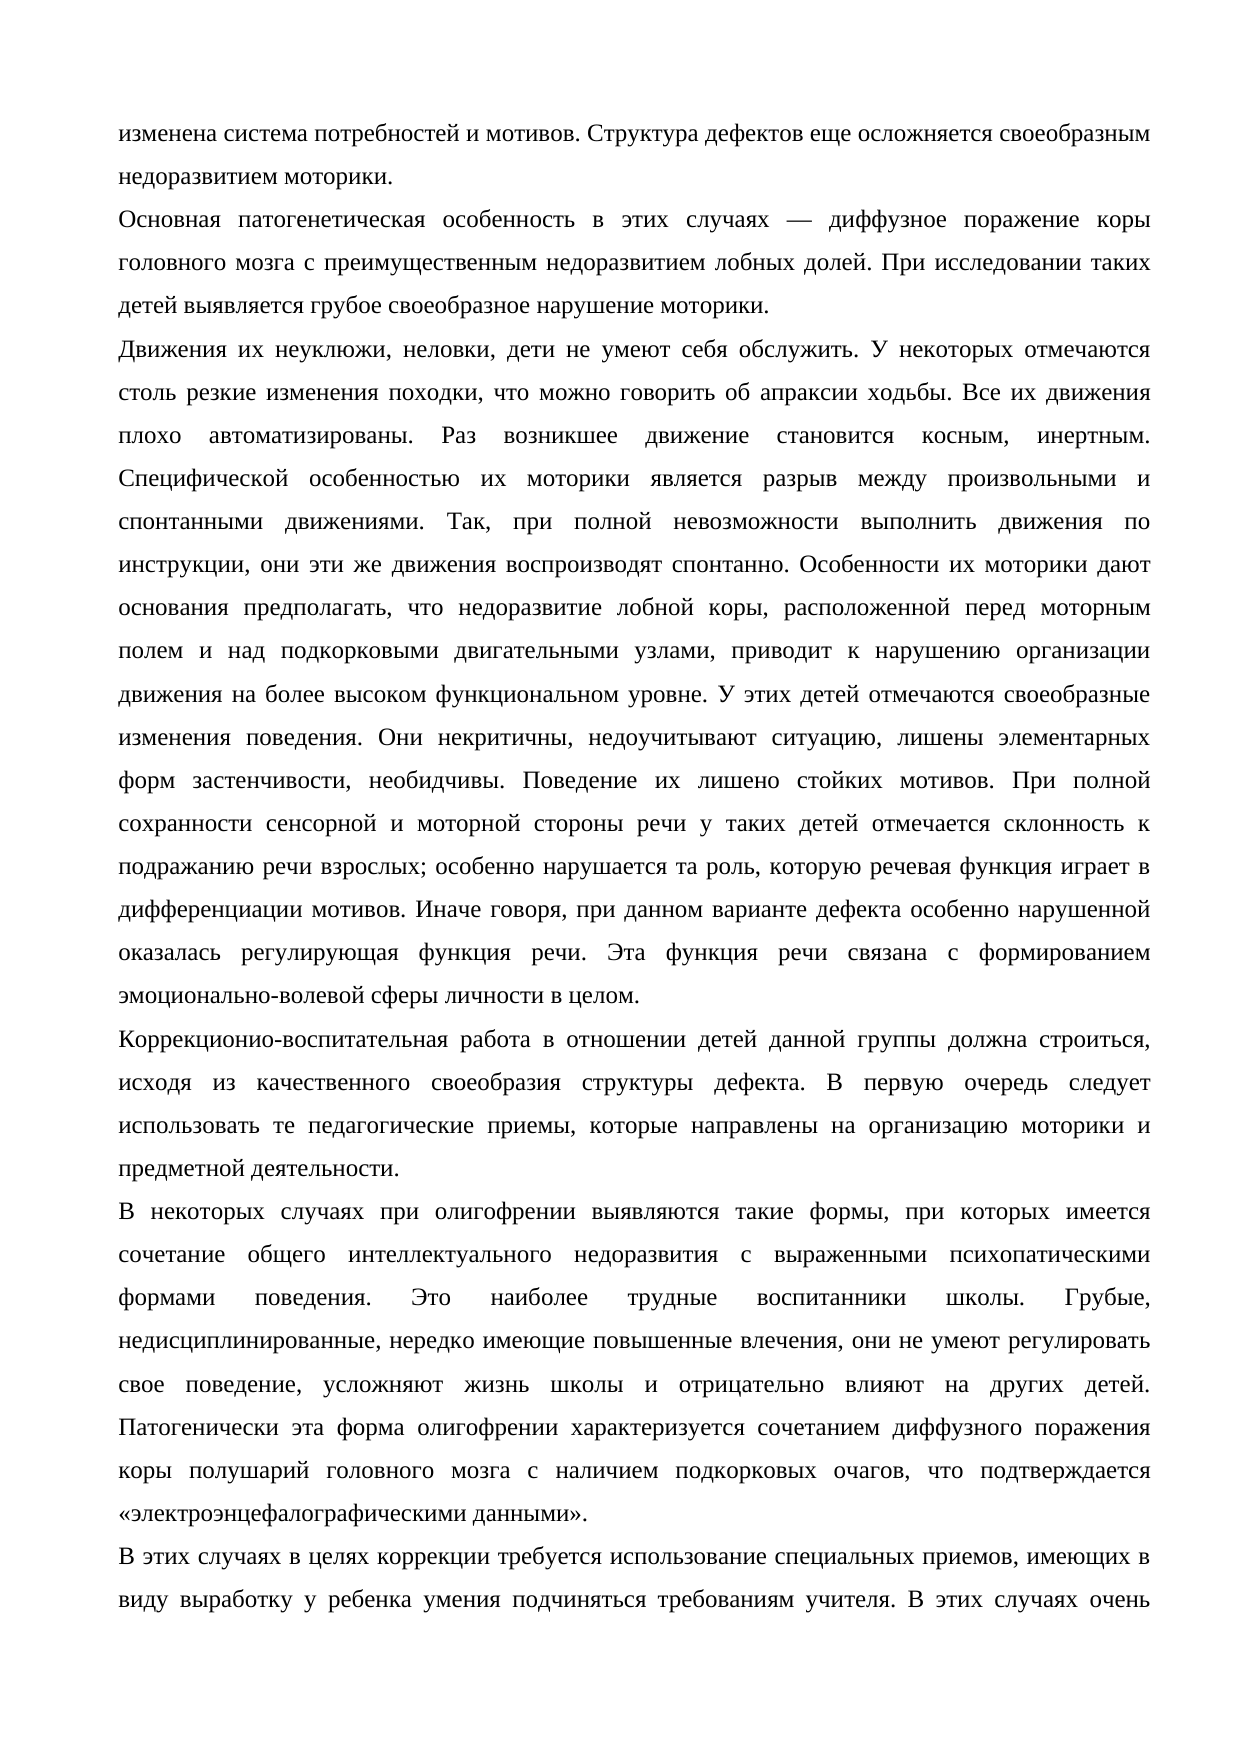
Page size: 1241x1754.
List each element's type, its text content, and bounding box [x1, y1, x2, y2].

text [118, 1541, 1152, 1613]
text Основная патогенетическая особенность в этих случаях — диффузное поражение коры головного мозга с преимущественным недоразвитием лобных долей. При исследовании таких детей выявляется грубое своеобразное нарушение моторики. [118, 204, 1152, 319]
text В некоторых случаях при олигофрении выявляются такие формы, при которых имеется сочетание общего интеллектуального недоразвития с выраженными психопатическими формами поведения. Это наиболее трудные воспитанники школы. Грубые, недисциплинированные, нередко имеющие повышенные влечения, они не умеют регулировать свое поведение, усложняют жизнь школы и отрицательно влияют на других детей. Патогенически эта форма олигофрении характеризуется сочетанием диффузного поражения коры полушарий головного мозга с наличием подкорковых очагов, что подтверждается «электроэнцефалографическими данными». [118, 1196, 1152, 1527]
text Коррекционио-воспитательная работа в отношении детей данной группы должна строиться, исходя из качественного своеобразия структуры дефекта. В первую очередь следует использовать те педагогические приемы, которые направлены на организацию моторики и предметной деятельности. [118, 1024, 1152, 1182]
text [118, 118, 1152, 190]
text Движения их неуклюжи, неловки, дети не умеют себя обслужить. У некоторых отмечаются столь резкие изменения походки, что можно говорить об апраксии ходьбы. Все их движения плохо автоматизированы. Раз возникшее движение становится косным, инертным. Специфической особенностью их моторики является разрыв между произвольными и спонтанными движениями. Так, при полной невозможности выполнить движения по инструкции, они эти же движения воспроизводят спонтанно. Особенности их моторики дают основания предполагать, что недоразвитие лобной коры, расположенной перед моторным полем и над подкорковыми двигательными узлами, приводит к нарушению организации движения на более высоком функциональном уровне. У этих детей отмечаются своеобразные изменения поведения. Они некритичны, недоучитывают ситуацию, лишены элементарных форм застенчивости, необидчивы. Поведение их лишено стойких мотивов. При полной сохранности сенсорной и моторной стороны речи у таких детей отмечается склонность к подражанию речи взрослых; особенно нарушается та роль, которую речевая функция играет в дифференциации мотивов. Иначе говоря, при данном варианте дефекта особенно нарушенной оказалась регулирующая функция речи. Эта функция речи связана с формированием эмоционально-волевой сферы личности в целом. [118, 334, 1152, 1009]
